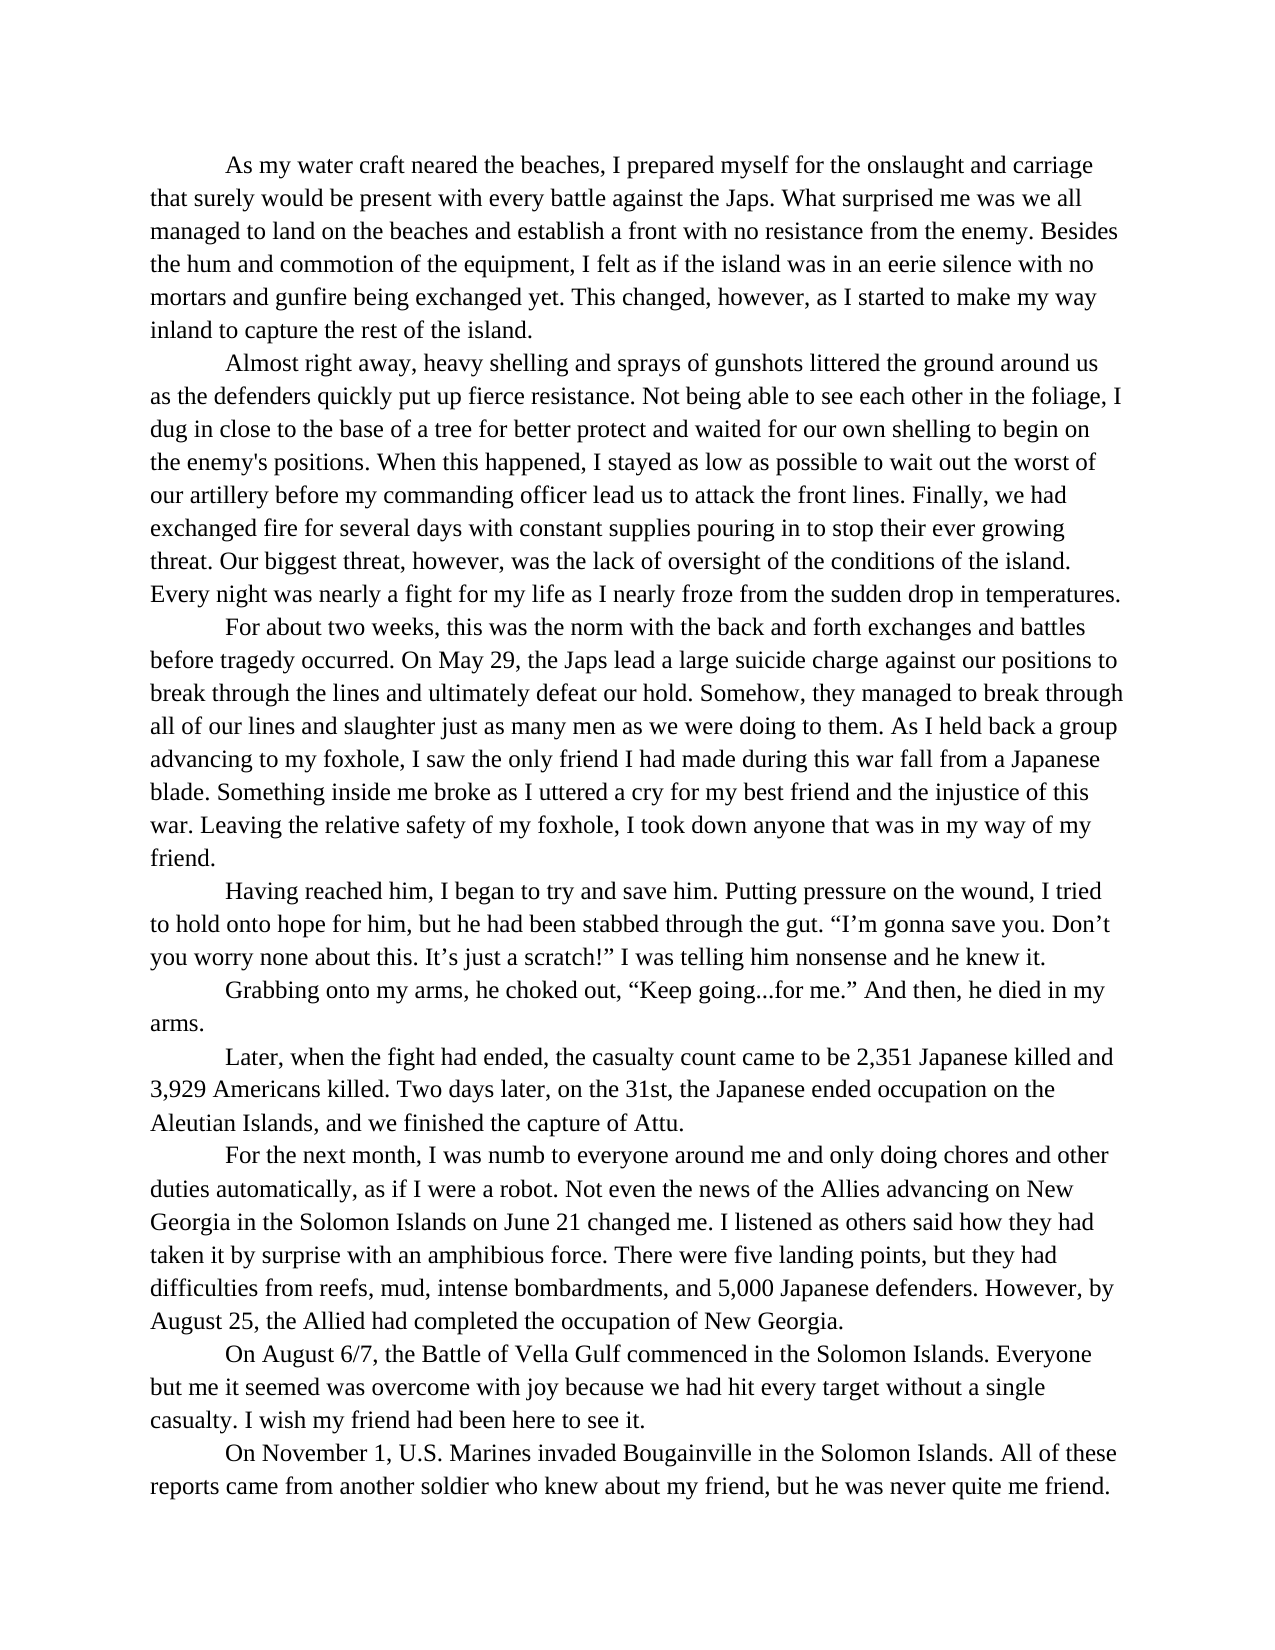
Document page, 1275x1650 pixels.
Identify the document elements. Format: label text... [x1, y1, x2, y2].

text Almost right away, heavy shelling and sprays of gunshots littered the ground around us as the defenders quickly put up fierce resistance. Not being able to see each other in the foliage, I dug in close to the base of a tree for better protect and waited for our own shelling to begin on the enemy's positions. When this happened, I stayed as low as possible to wait out the worst of our artillery before my commanding officer lead us to attack the front lines. Finally, we had exchanged fire for several days with constant supplies pouring in to stop their ever growing threat. Our biggest threat, however, was the lack of oversight of the conditions of the island. Every night was nearly a fight for my life as I nearly froze from the sudden drop in temperatures. [150, 348, 1125, 608]
text For the next month, I was numb to everyone around me and only doing chores and other duties automatically, as if I were a robot. Not even the news of the Allies advancing on New Georgia in the Solomon Islands on June 21 changed me. I listened as others said how they had taken it by surprise with an amphibious force. There were five landing points, but they had difficulties from reefs, mud, intense bombardments, and 5,000 Japanese defenders. However, by August 25, the Allied had completed the occupation of New Georgia. [150, 1141, 1125, 1334]
text On August 6/7, the Battle of Vella Gulf commenced in the Solomon Islands. Everyone but me it seemed was overcome with joy because we had hit every target without a single casualty. I wish my friend had been here to see it. [150, 1339, 1125, 1433]
text As my water craft neared the beaches, I prepared myself for the onslaught and carriage that surely would be present with every battle against the Japs. What surprised me was we all managed to land on the beaches and establish a front with no resistance from the enemy. Besides the hum and commotion of the equipment, I felt as if the island was in an eerie silence with no mortars and gunfire being exchanged yet. This changed, however, as I started to make my way inland to capture the rest of the island. [150, 150, 1125, 344]
text Later, when the fight had ended, the casualty count came to be 2,351 Japanese killed and 3,929 Americans killed. Two days later, on the 31st, the Japanese ended occupation on the Aleutian Islands, and we finished the capture of Attu. [150, 1042, 1125, 1136]
text Grabbing onto my arms, he choked out, “Keep going...for me.” And then, he died in my arms. [150, 976, 1125, 1037]
text Having reached him, I began to try and save him. Putting pressure on the wound, I tried to hold onto hope for him, but he had been stabbed through the gut. “I’m gonna save you. Don’t you worry none about this. It’s just a scratch!” I was telling him nonsense and he knew it. [150, 876, 1125, 971]
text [150, 1438, 1125, 1499]
text For about two weeks, this was the norm with the back and forth exchanges and battles before tragedy occurred. On May 29, the Japs lead a large suicide charge against our positions to break through the lines and ultimately defeat our hold. Somehow, they managed to break through all of our lines and slaughter just as many men as we were doing to them. As I held back a group advancing to my foxhole, I saw the only friend I had made during this war fall from a Japanese blade. Something inside me broke as I uttered a cry for my best friend and the injustice of this war. Leaving the relative safety of my foxhole, I took down anyone that was in my way of my friend. [150, 612, 1125, 872]
